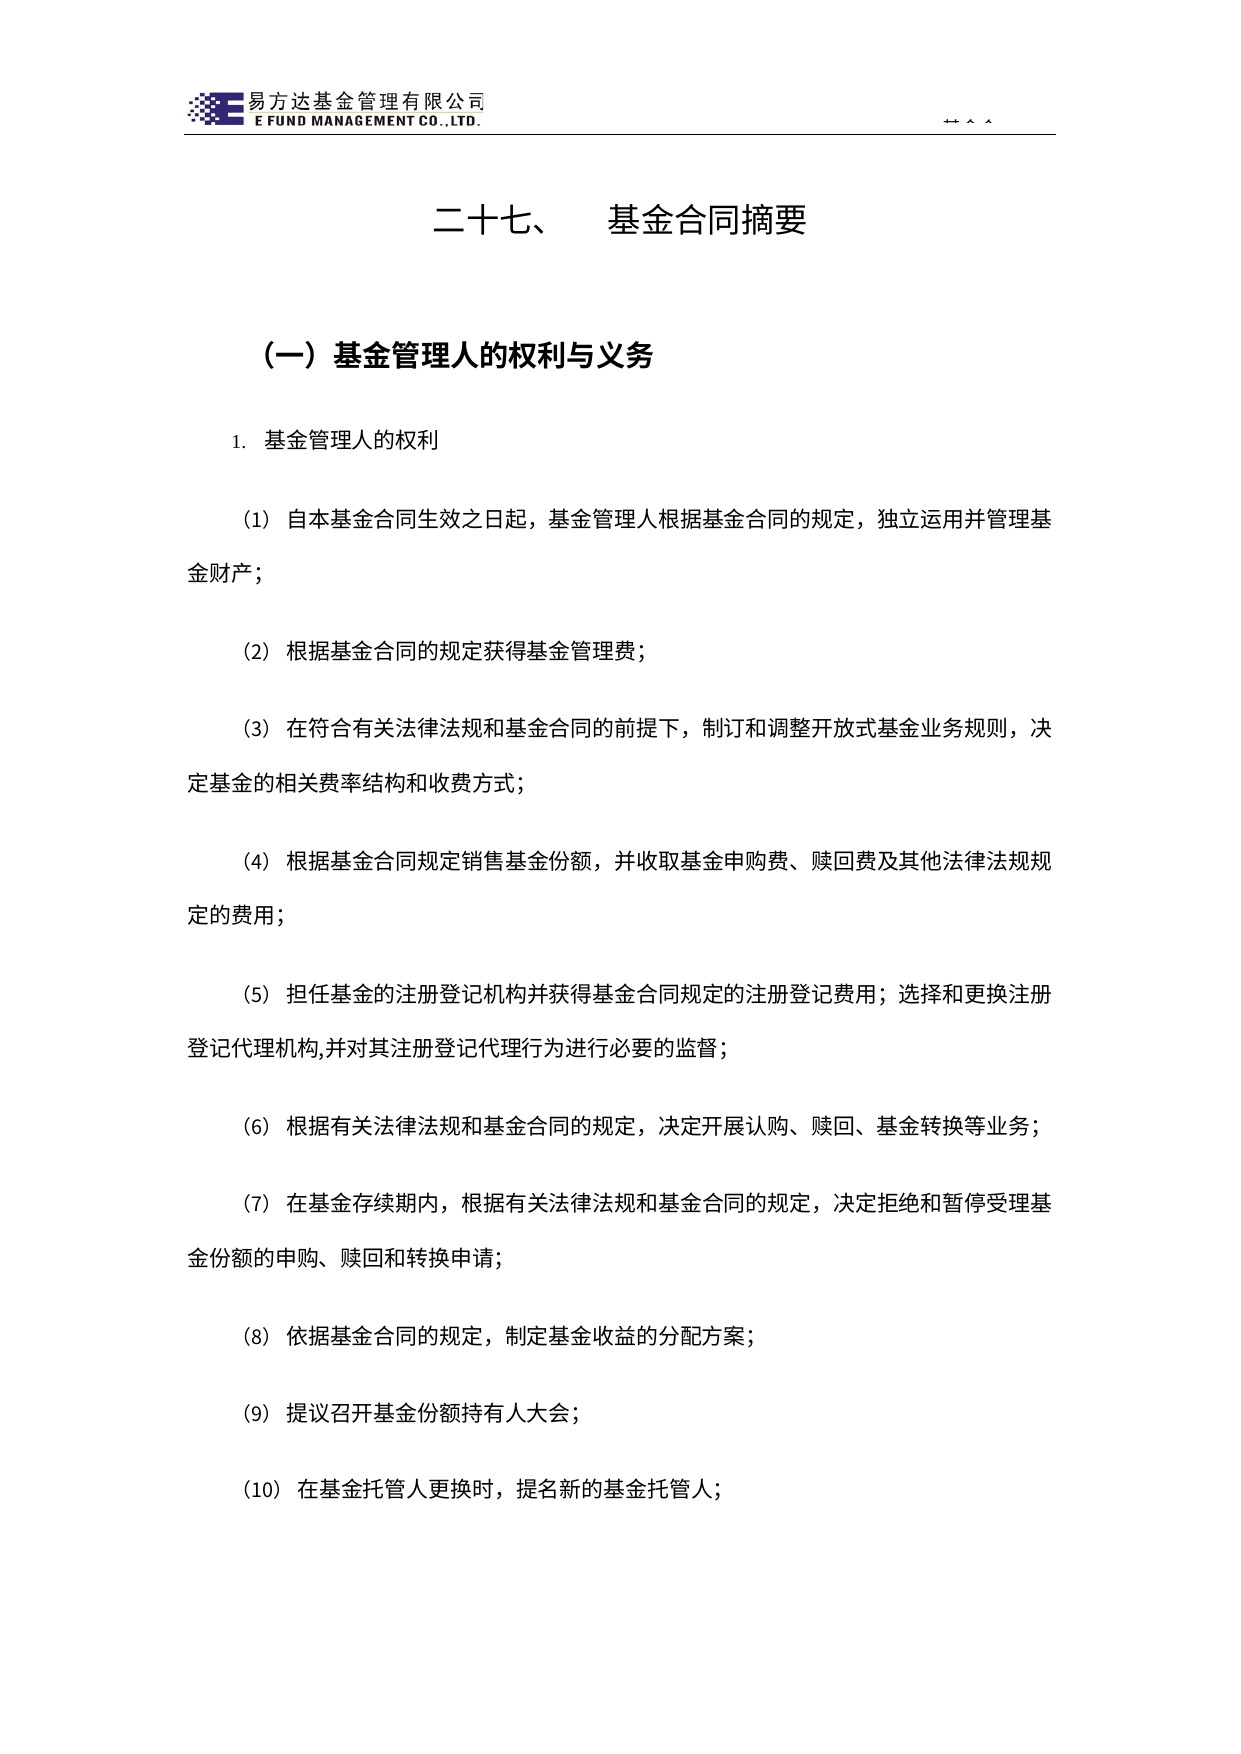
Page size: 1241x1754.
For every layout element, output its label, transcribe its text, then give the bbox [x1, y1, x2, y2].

list 根据基金合同规定销售基金份额，并收取基金申购费、赎回费及其他法律法规规定的费用； [187, 844, 1053, 930]
list 担任基金的注册登记机构并获得基金合同规定的注册登记费用；选择和更换注册登记代理机构,并对其注册登记代理行为进行必要的监督； [187, 977, 1053, 1063]
list 在基金存续期内，根据有关法律法规和基金合同的规定，决定拒绝和暂停受理基金份额的申购、赎回和转换申请； [187, 1186, 1053, 1272]
list 根据有关法律法规和基金合同的规定，决定开展认购、赎回、基金转换等业务； [231, 1109, 1098, 1141]
subtitle （一）基金管理人的权利与义务 [246, 333, 1098, 375]
list 自本基金合同生效之日起，基金管理人根据基金合同的规定，独立运用并管理基金财产； [187, 502, 1053, 588]
list 基金管理人的权利 [231, 423, 1098, 455]
list 在基金托管人更换时，提名新的基金托管人； [231, 1472, 1098, 1504]
list 提议召开基金份额持有人大会； [231, 1396, 1098, 1427]
picture [187, 91, 484, 127]
list 根据基金合同的规定获得基金管理费； [231, 634, 1098, 666]
list 依据基金合同的规定，制定基金收益的分配方案； [231, 1319, 1098, 1351]
list 在符合有关法律法规和基金合同的前提下，制订和调整开放式基金业务规则，决定基金的相关费率结构和收费方式； [187, 711, 1053, 797]
subtitle 二十七、 基金合同摘要 [175, 194, 1065, 242]
